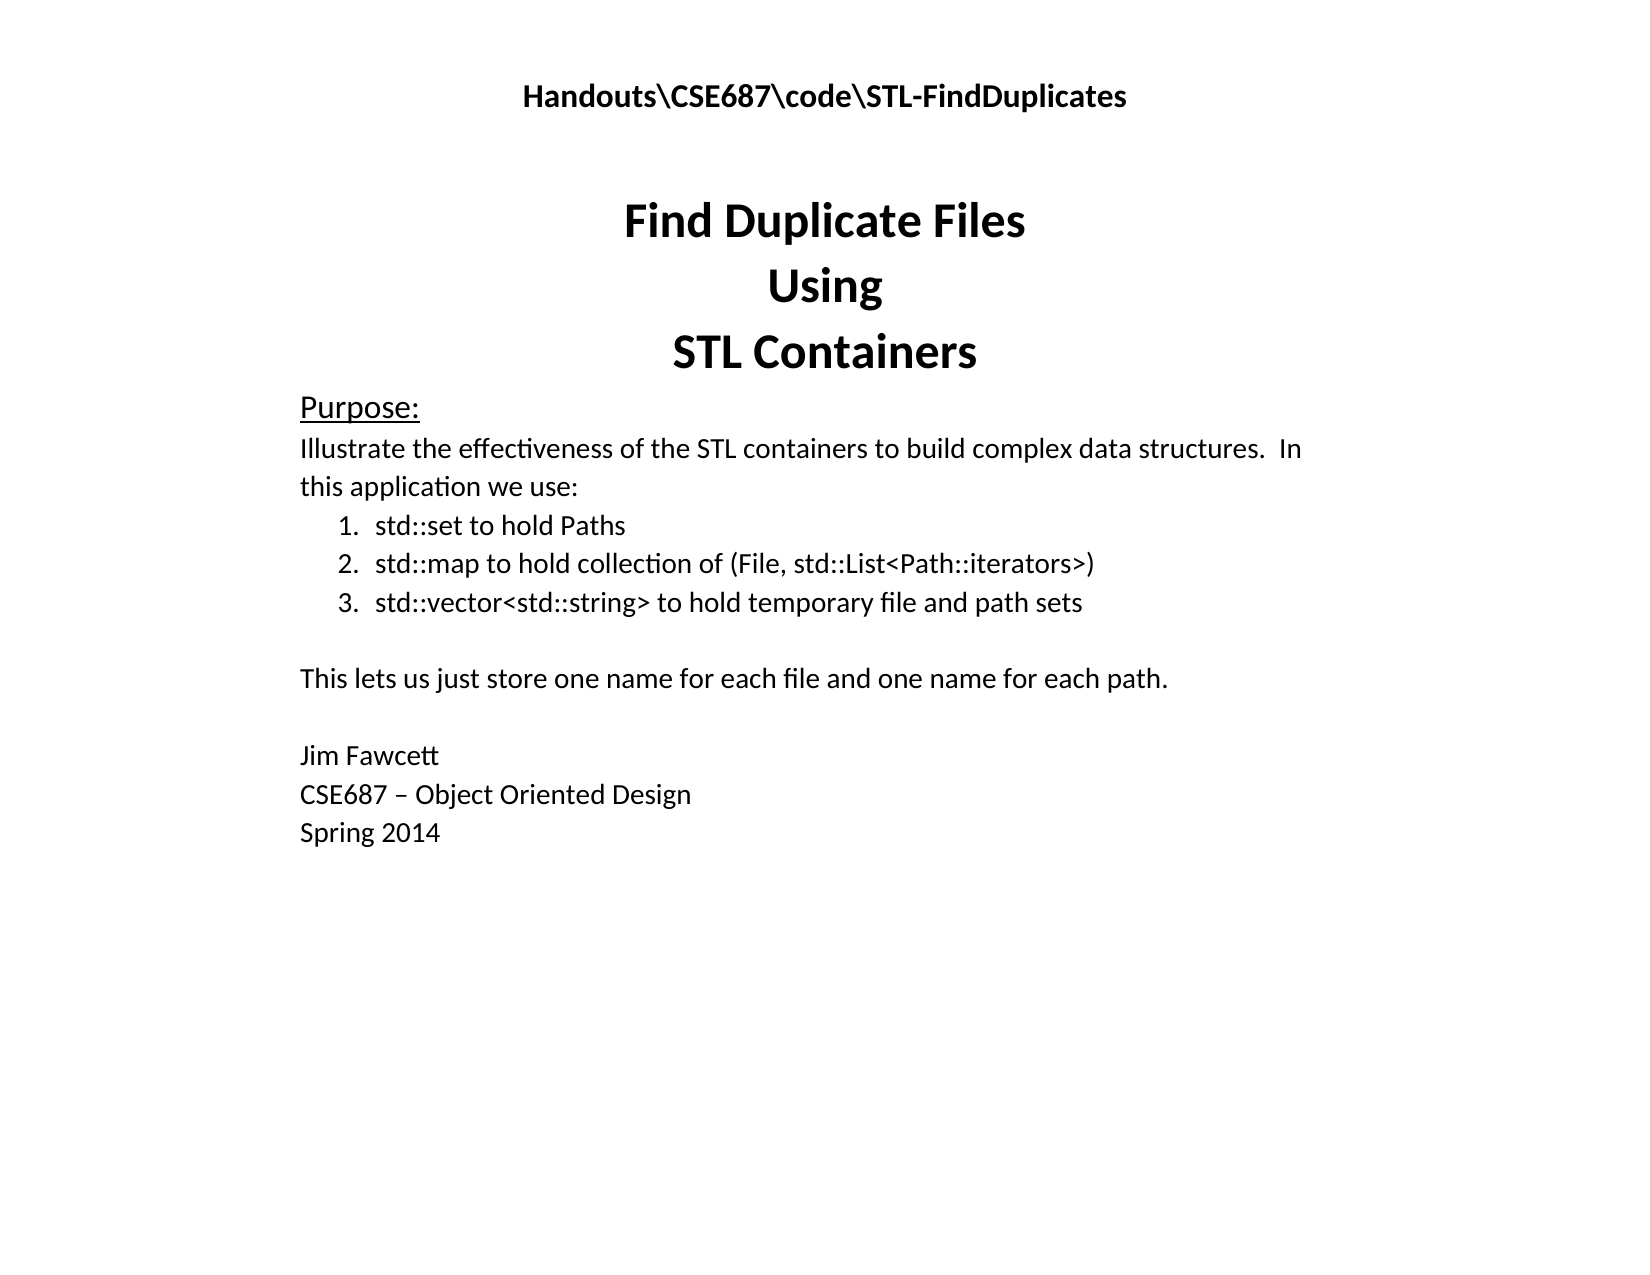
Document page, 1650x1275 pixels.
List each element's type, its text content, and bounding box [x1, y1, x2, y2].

text STL Containers [300, 320, 1350, 381]
text This lets us just store one name for each file and one name for each path. [300, 661, 1350, 696]
list std::vector<std::string> to hold temporary file and path sets [337, 584, 1350, 619]
text Using [300, 254, 1350, 315]
list std::map to hold collection of (File, std::List<Path::iterators>) [337, 545, 1350, 581]
text Find Duplicate Files [300, 188, 1350, 249]
text Spring 2014 [300, 814, 1350, 850]
text CSE687 – Object Oriented Design [300, 776, 1350, 811]
text Purpose: [300, 386, 1350, 427]
list std::set to hold Paths [337, 507, 1350, 542]
text Jim Fawcett [300, 737, 1350, 773]
text Illustrate the effectiveness of the STL containers to build complex data structures. In this application we use: [300, 430, 1350, 504]
